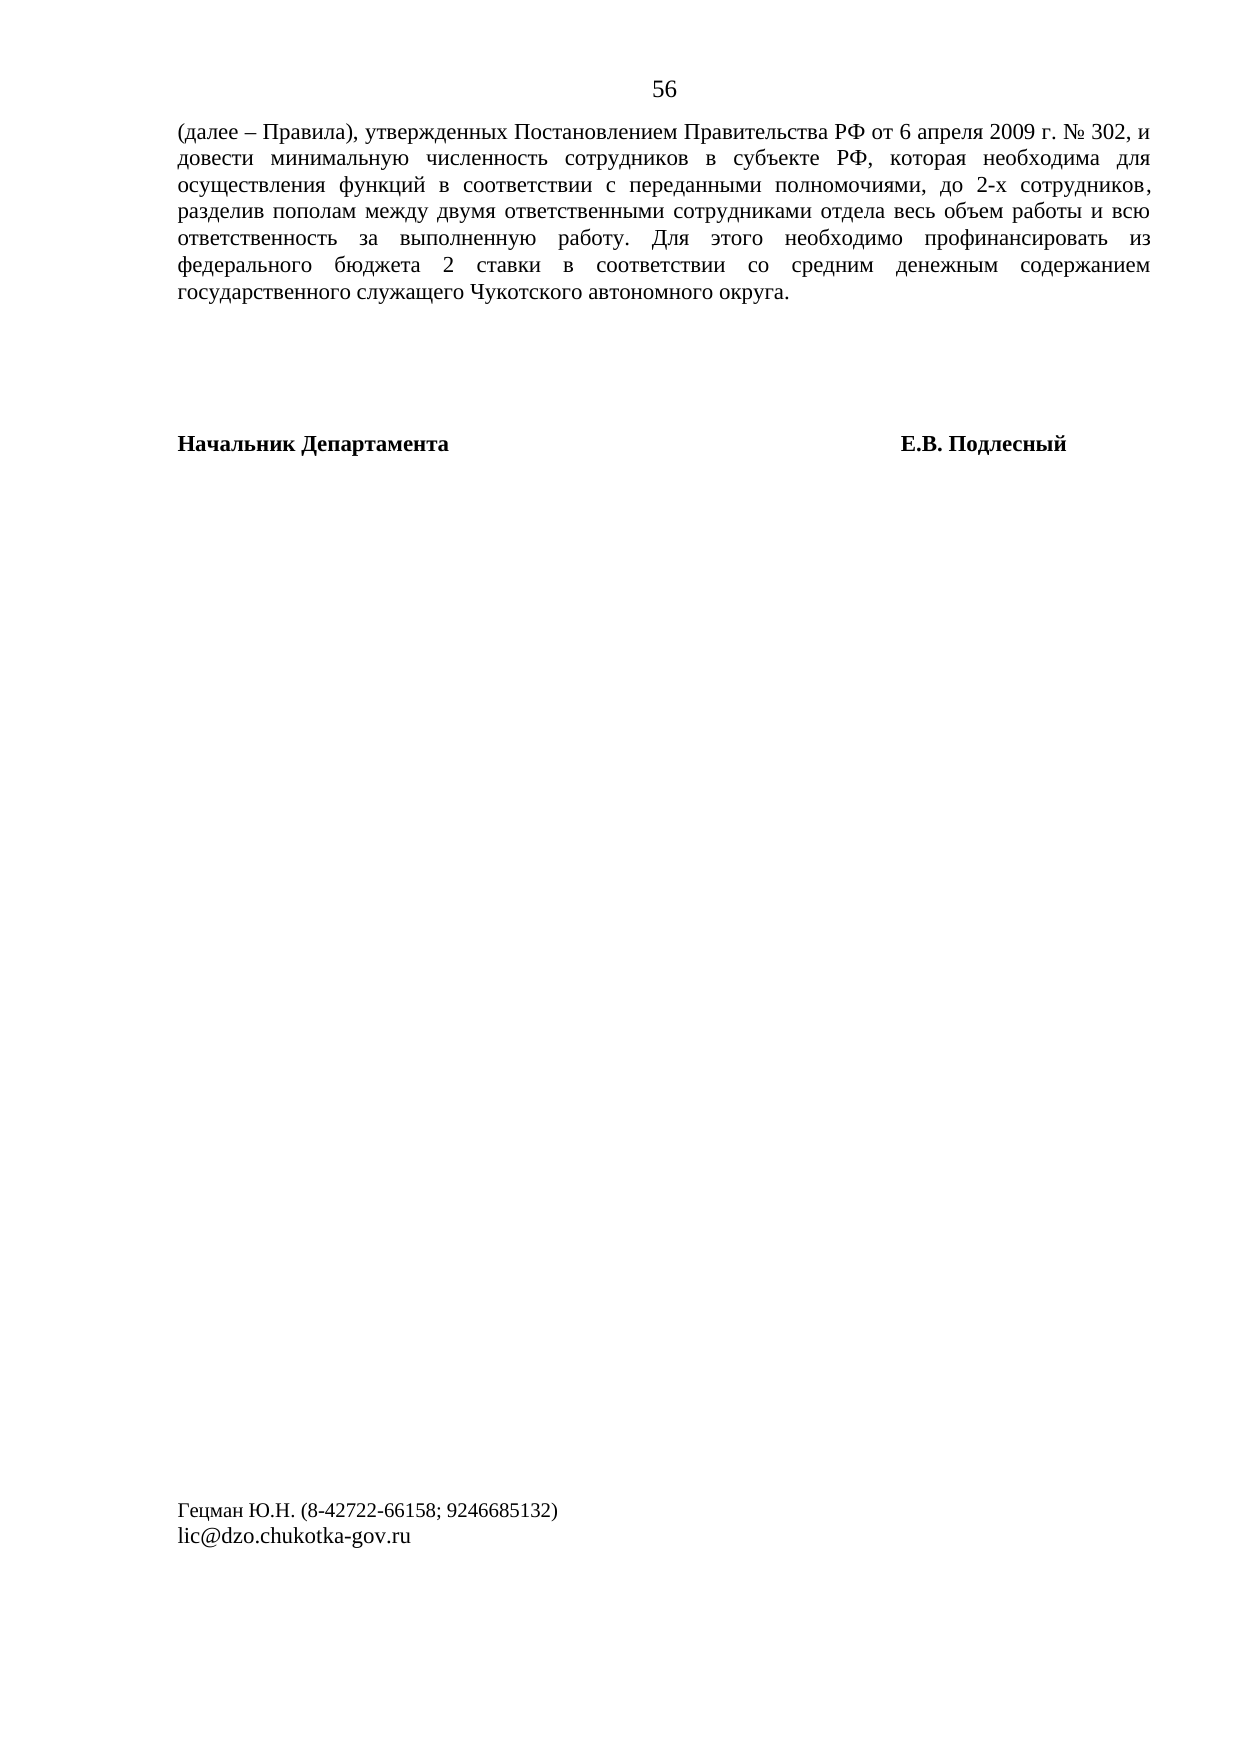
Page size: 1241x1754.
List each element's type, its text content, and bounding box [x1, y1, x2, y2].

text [177, 118, 1152, 304]
text Гецман Ю.Н. (8-42722-66158; 9246685132) [177, 1498, 1152, 1522]
text lic@dzo.chukotka-gov.ru [177, 1522, 1152, 1549]
text Начальник Департамента Е.В. Подлесный [177, 431, 1152, 457]
